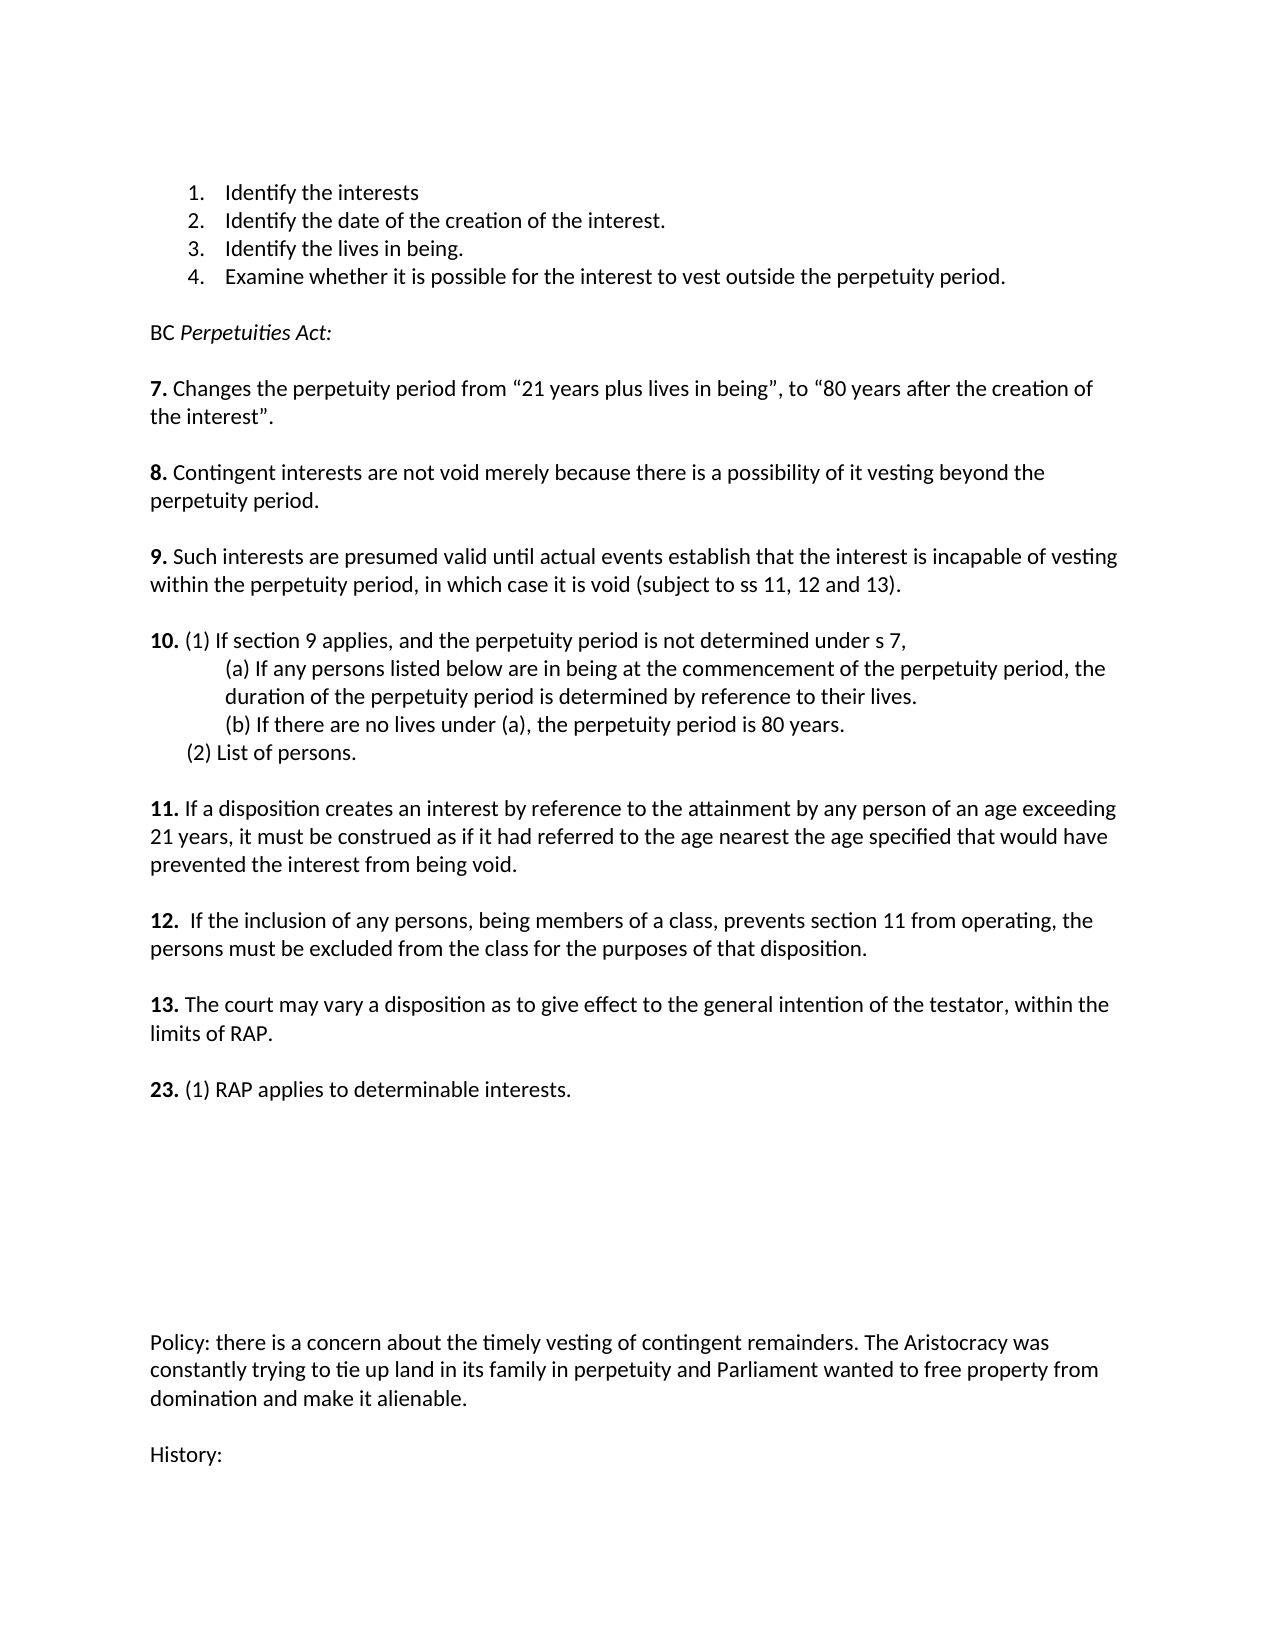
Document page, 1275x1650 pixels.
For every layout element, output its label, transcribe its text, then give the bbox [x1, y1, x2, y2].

text 7. Changes the perpetuity period from “21 years plus lives in being”, to “80 years after the creation of the interest”. [150, 374, 1125, 430]
text (2) List of persons. [150, 738, 1125, 766]
text 10. (1) If section 9 applies, and the perpetuity period is not determined under s 7, [150, 626, 1125, 654]
list Identify the date of the creation of the interest. [187, 206, 1125, 234]
text 12. If the inclusion of any persons, being members of a class, prevents section 11 from operating, the persons must be excluded from the class for the purposes of that disposition. [150, 907, 1125, 963]
text (b) If there are no lives under (a), the perpetuity period is 80 years. [150, 710, 1125, 738]
text BC Perpetuities Act: [150, 318, 1125, 346]
text 9. Such interests are presumed valid until actual events establish that the interest is incapable of vesting within the perpetuity period, in which case it is void (subject to ss 11, 12 and 13). [150, 542, 1125, 598]
list Identify the interests [187, 178, 1125, 206]
text History: [150, 1440, 1125, 1468]
list Examine whether it is possible for the interest to vest outside the perpetuity period. [187, 262, 1125, 290]
text 23. (1) RAP applies to determinable interests. [150, 1075, 1125, 1103]
text Policy: there is a concern about the timely vesting of contingent remainders. The Aristocracy was constantly trying to tie up land in its family in perpetuity and Parliament wanted to free property from domination and make it alienable. [150, 1328, 1125, 1412]
text 8. Contingent interests are not void merely because there is a possibility of it vesting beyond the perpetuity period. [150, 458, 1125, 514]
text 11. If a disposition creates an interest by reference to the attainment by any person of an age exceeding 21 years, it must be construed as if it had referred to the age nearest the age specified that would have prevented the interest from being void. [150, 794, 1125, 878]
list Identify the lives in being. [187, 234, 1125, 262]
text (a) If any persons listed below are in being at the commencement of the perpetuity period, the duration of the perpetuity period is determined by reference to their lives. [150, 654, 1125, 710]
text 13. The court may vary a disposition as to give effect to the general intention of the testator, within the limits of RAP. [150, 991, 1125, 1047]
